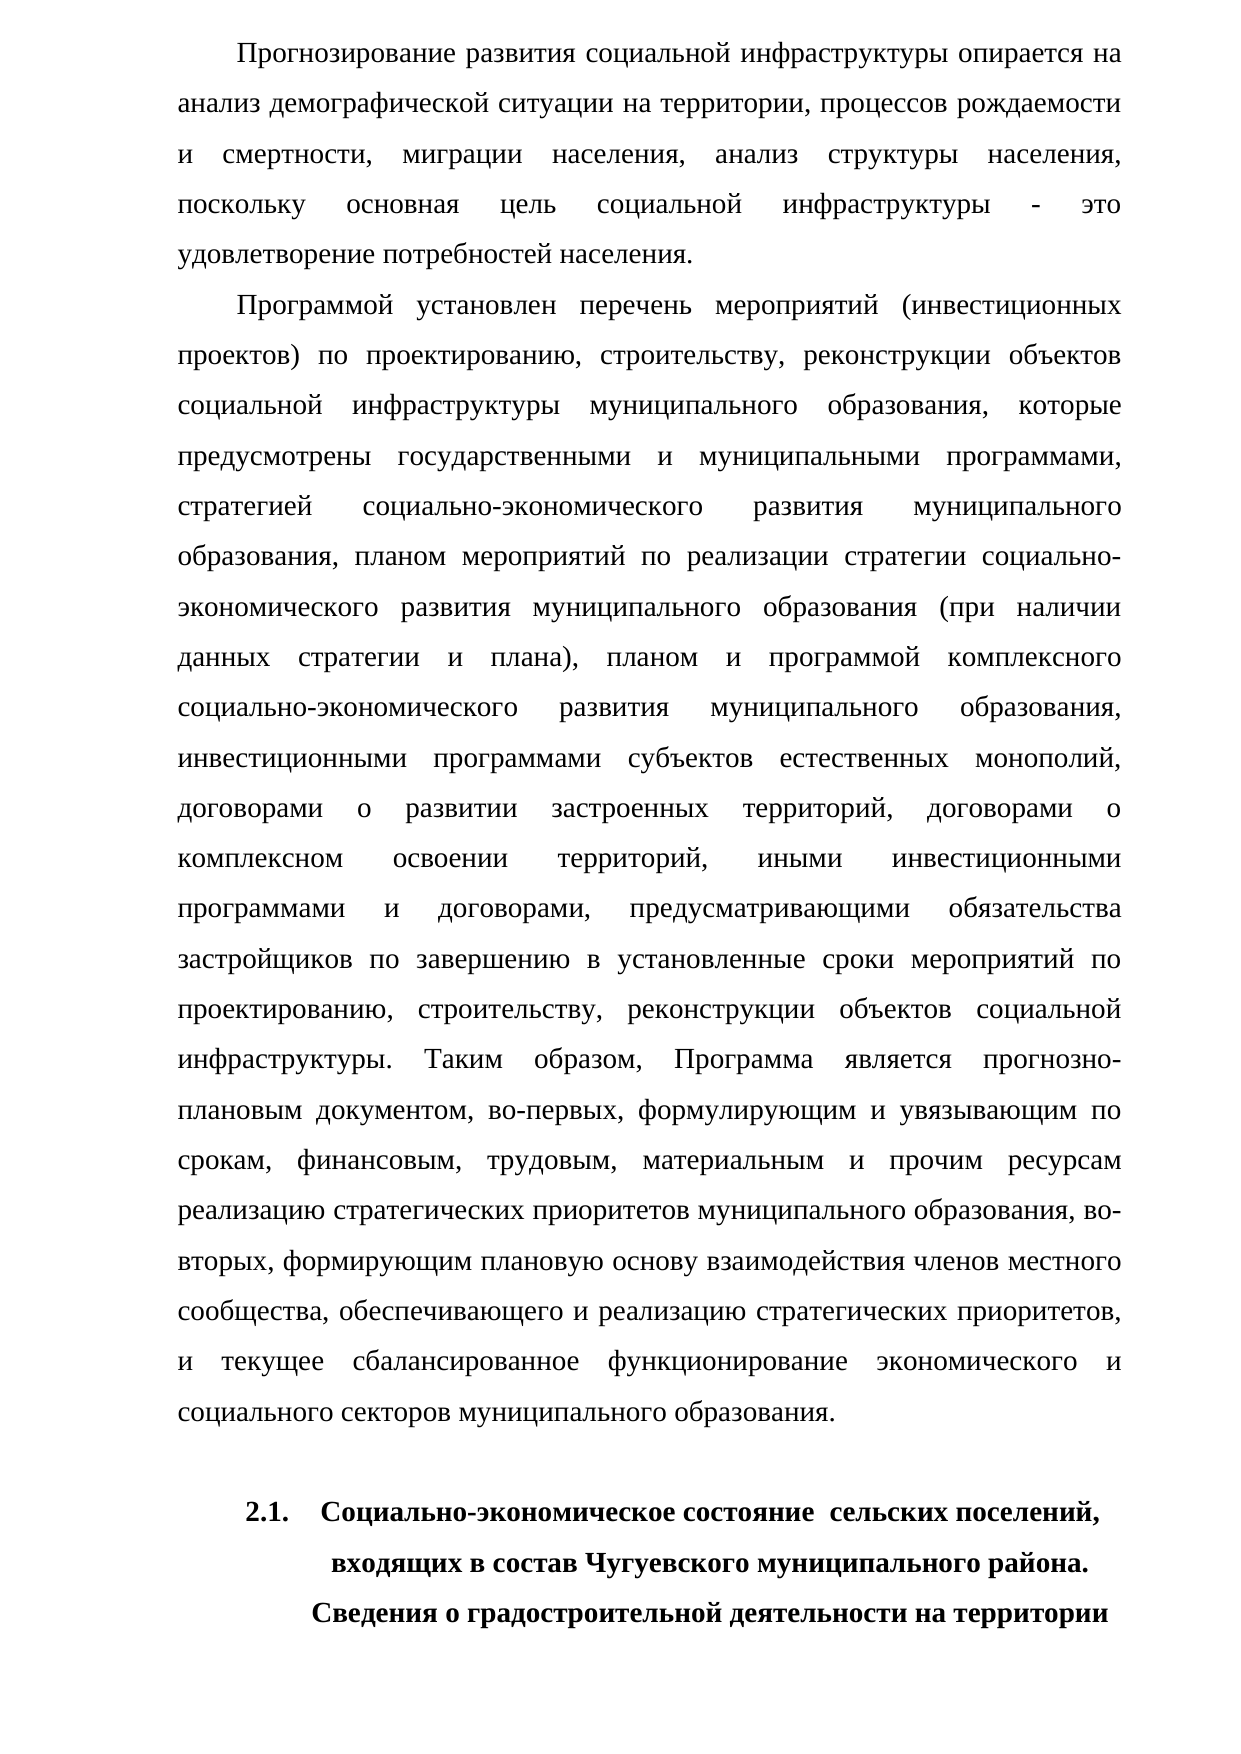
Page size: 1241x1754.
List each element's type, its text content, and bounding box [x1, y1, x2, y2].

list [223, 1494, 1122, 1628]
list Программой установлен перечень мероприятий (инвестиционных проектов) по проектированию, строительству, реконструкции объектов социальной инфраструктуры муниципального образования, которые предусмотрены государственными и муниципальными программами, стратегией социально-экономического развития муниципального образования, планом мероприятий по реализации стратегии социально-экономического развития муниципального образования (при наличии данных стратегии и плана), планом и программой комплексного социально-экономического развития муниципального образования, инвестиционными программами субъектов естественных монополий, договорами о развитии застроенных территорий, договорами о комплексном освоении территорий, иными инвестиционными программами и договорами, предусматривающими обязательства застройщиков по завершению в установленные сроки мероприятий по проектированию, строительству, реконструкции объектов социальной инфраструктуры. Таким образом, Программа является прогнозно-плановым документом, во-первых, формулирующим и увязывающим по срокам, финансовым, трудовым, материальным и прочим ресурсам реализацию стратегических приоритетов муниципального образования, во-вторых, формирующим плановую основу взаимодействия членов местного сообщества, обеспечивающего и реализацию стратегических приоритетов, и текущее сбалансированное функционирование экономического и социального секторов муниципального образования. [177, 287, 1122, 1427]
list Прогнозирование развития социальной инфраструктуры опирается на анализ демографической ситуации на территории, процессов рождаемости и смертности, миграции населения, анализ структуры населения, поскольку основная цель социальной инфраструктуры - это удовлетворение потребностей населения. [177, 35, 1122, 270]
